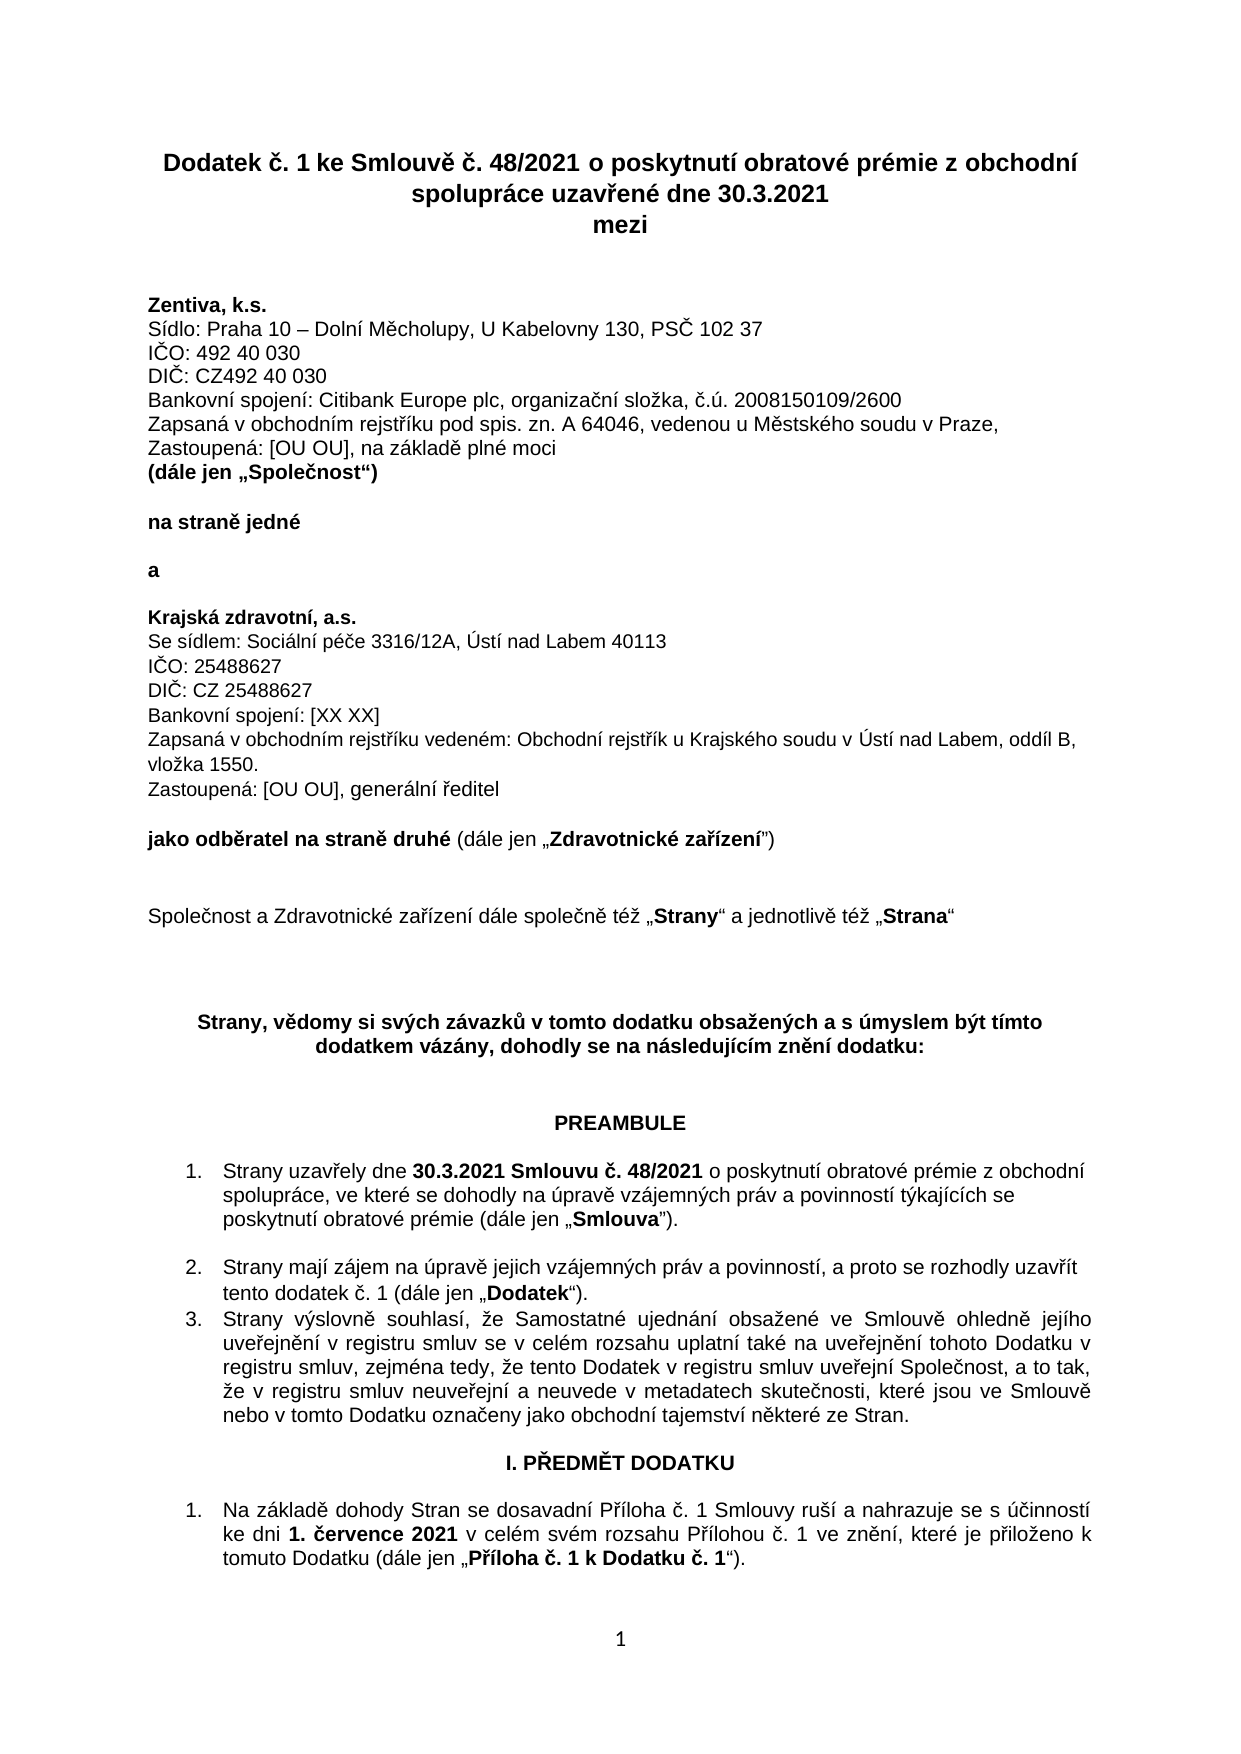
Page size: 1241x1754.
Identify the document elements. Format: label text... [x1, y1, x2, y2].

text IČO: 25488627 [148, 655, 1093, 677]
text Společnost a Zdravotnické zařízení dále společně též „Strany“ a jednotlivě též „Strana“ [148, 904, 1093, 928]
list Strany mají zájem na úpravě jejich vzájemných práv a povinností, a proto se rozhodly uzavřít tento dodatek č. 1 (dále jen „Dodatek“). [185, 1255, 1093, 1305]
list Strany uzavřely dne 30.3.2021 Smlouvu č. 48/2021 o poskytnutí obratové prémie z obchodní spolupráce, ve které se dohodly na úpravě vzájemných práv a povinností týkajících se poskytnutí obratové prémie (dále jen „Smlouva”). [185, 1159, 1093, 1231]
text PREAMBULE [148, 1111, 1093, 1135]
text (dále jen „Společnost“) [148, 460, 1093, 484]
text Zentiva, k.s. Sídlo: Praha 10 – Dolní Měcholupy, U Kabelovny 130, PSČ 102 37 IČO: 492 40 030 DIČ: CZ492 40 030 Bankovní spojení: Citibank Europe plc, organizační složka, č.ú. 2008150109/2600 [148, 292, 1093, 412]
text I. PŘEDMĚT DODATKU [148, 1450, 1093, 1474]
text mezi [148, 210, 1093, 238]
text Dodatek č. 1 ke Smlouvě č. 48/2021 o poskytnutí obratové prémie z obchodní spolupráce uzavřené dne 30.3.2021 [148, 148, 1093, 207]
text Krajská zdravotní, a.s. [148, 606, 1093, 628]
text Zapsaná v obchodním rejstříku vedeném: Obchodní rejstřík u Krajského soudu v Ústí nad Labem, oddíl B, vložka 1550. [148, 728, 1093, 775]
text jako odběratel na straně druhé (dále jen „Zdravotnické zařízení”) [148, 827, 1093, 851]
text Zastoupená: [OU OU], generální ředitel [148, 777, 1093, 801]
text Strany, vědomy si svých závazků v tomto dodatku obsažených a s úmyslem být tímto dodatkem vázány, dohodly se na následujícím znění dodatku: [148, 1010, 1093, 1058]
text Bankovní spojení: [XX XX] [148, 704, 1093, 726]
text a [148, 558, 1093, 582]
list Na základě dohody Stran se dosavadní Příloha č. 1 Smlouvy ruší a nahrazuje se s účinností ke dni 1. července 2021 v celém svém rozsahu Přílohou č. 1 ve znění, které je přiloženo k tomuto Dodatku (dále jen „Příloha č. 1 k Dodatku č. 1“). [185, 1498, 1093, 1570]
text Se sídlem: Sociální péče 3316/12A, Ústí nad Labem 40113 [148, 630, 1093, 653]
text DIČ: CZ 25488627 [148, 679, 1093, 702]
list Strany výslovně souhlasí, že Samostatné ujednání obsažené ve Smlouvě ohledně jejího uveřejnění v registru smluv se v celém rozsahu uplatní také na uveřejnění tohoto Dodatku v registru smluv, zejména tedy, že tento Dodatek v registru smluv uveřejní Společnost, a to tak, že v registru smluv neuveřejní a neuvede v metadatech skutečnosti, které jsou ve Smlouvě nebo v tomto Dodatku označeny jako obchodní tajemství některé ze Stran. [185, 1307, 1093, 1426]
text Zapsaná v obchodním rejstříku pod spis. zn. A 64046, vedenou u Městského soudu v Praze, Zastoupená: [OU OU], na základě plné moci [148, 412, 1093, 460]
text na straně jedné [148, 510, 1093, 534]
